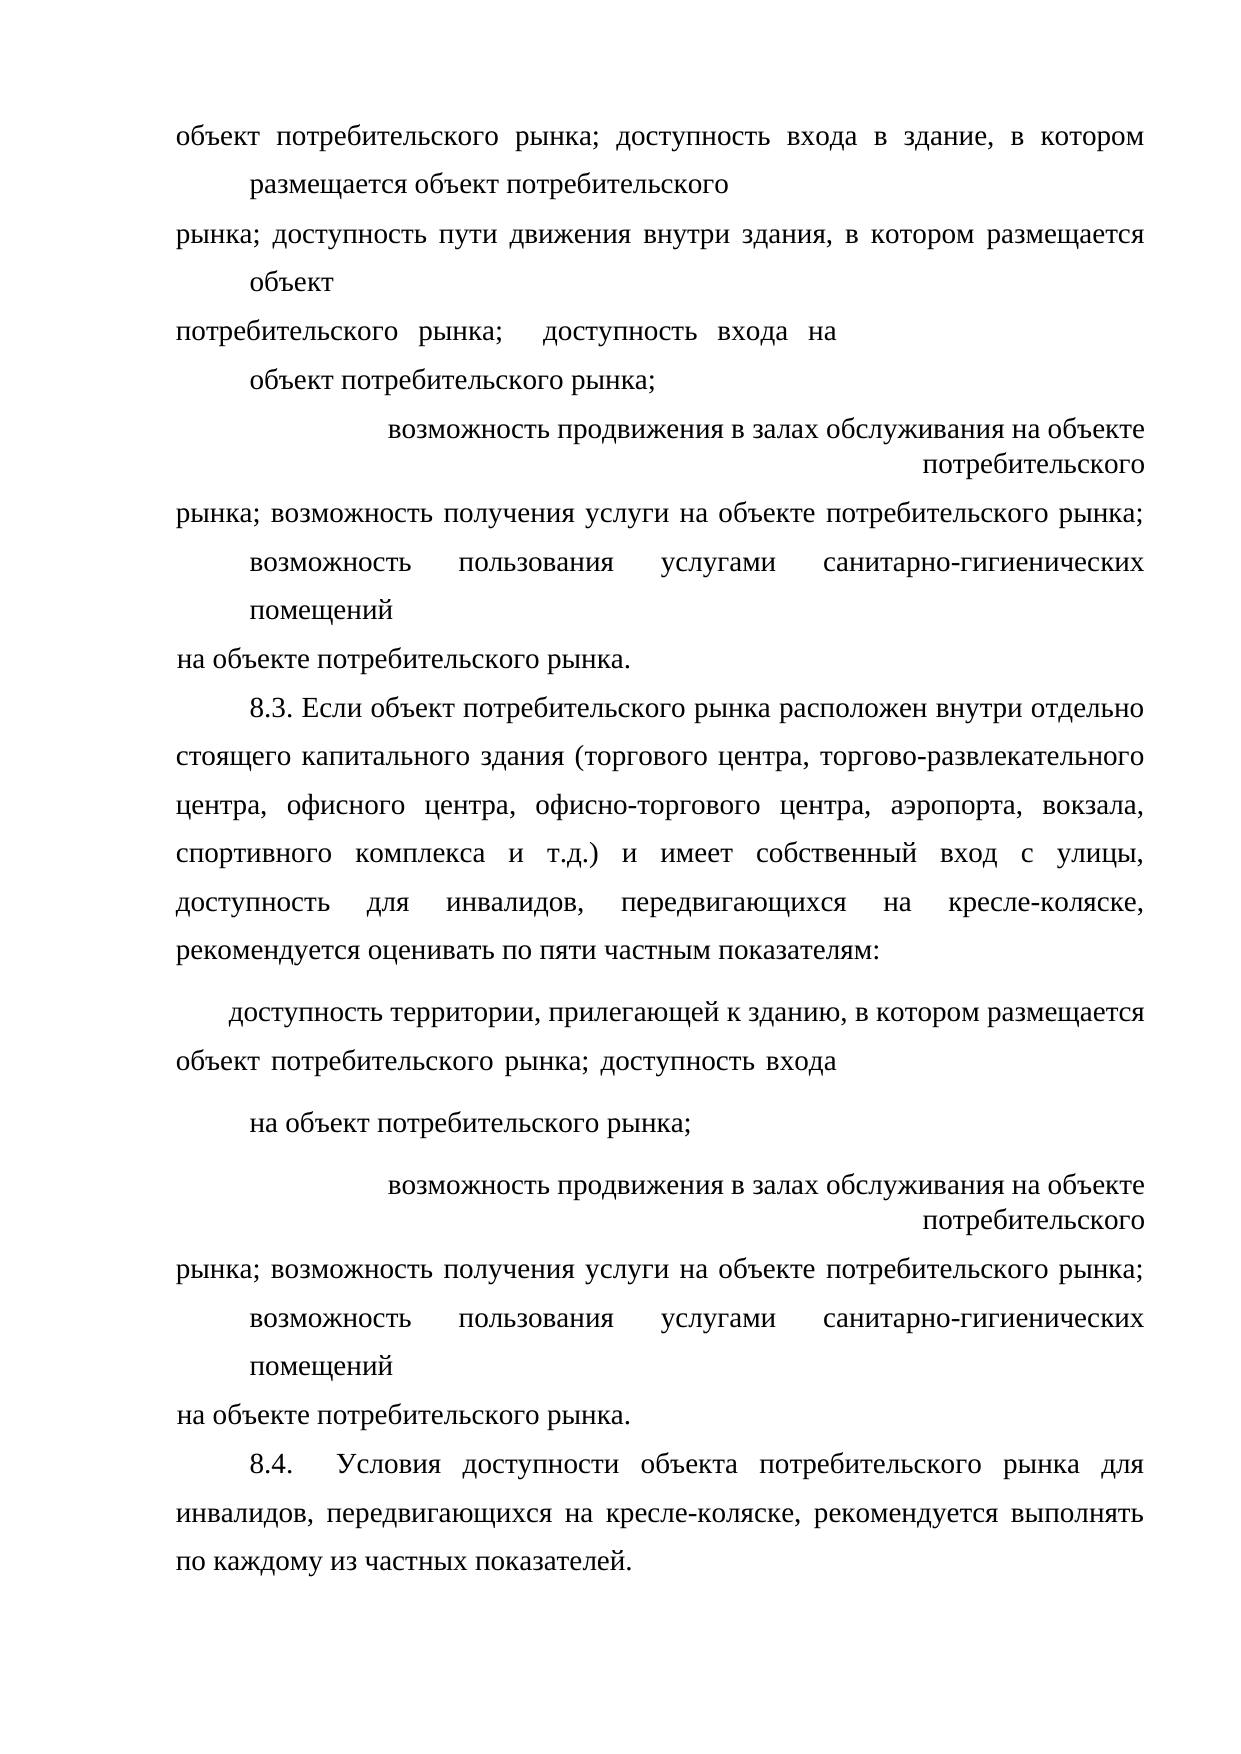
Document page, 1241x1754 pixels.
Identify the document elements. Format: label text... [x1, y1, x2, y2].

text на объекте потребительского рынка. [177, 1397, 1145, 1431]
text рынка; возможность получения услуги на объекте потребительского рынка; возможность пользования услугами санитарно-гигиенических помещений [176, 495, 1145, 626]
text возможность продвижения в залах обслуживания на объекте потребительского [177, 411, 1145, 480]
text рынка; доступность пути движения внутри здания, в котором размещается объект [176, 216, 1145, 298]
text 8.4. Условия доступности объекта потребительского рынка для инвалидов, передвигающихся на кресле-коляске, рекомендуется выполнять по каждому из частных показателей. [176, 1446, 1145, 1577]
text на объекте потребительского рынка. [177, 641, 1145, 675]
text рынка; возможность получения услуги на объекте потребительского рынка; возможность пользования услугами санитарно-гигиенических помещений [176, 1251, 1145, 1382]
text объект потребительского рынка; доступность входа в здание, в котором размещается объект потребительского [176, 118, 1145, 200]
text возможность продвижения в залах обслуживания на объекте потребительского [177, 1167, 1145, 1236]
text доступность территории, прилегающей к зданию, в котором размещается [177, 994, 1145, 1027]
text объект потребительского рынка; доступность входа на объект потребительского рынка; [176, 1043, 837, 1138]
text 8.3. Если объект потребительского рынка расположен внутри отдельно стоящего капитального здания (торгового центра, торгово-развлекательного центра, офисного центра, офисно-торгового центра, аэропорта, вокзала, спортивного комплекса и т.д.) и имеет собственный вход с улицы, доступность для инвалидов, передвигающихся на кресле-коляске, рекомендуется оценивать по пяти частным показателям: [176, 690, 1145, 966]
text потребительского рынка; доступность входа на объект потребительского рынка; [176, 313, 837, 395]
